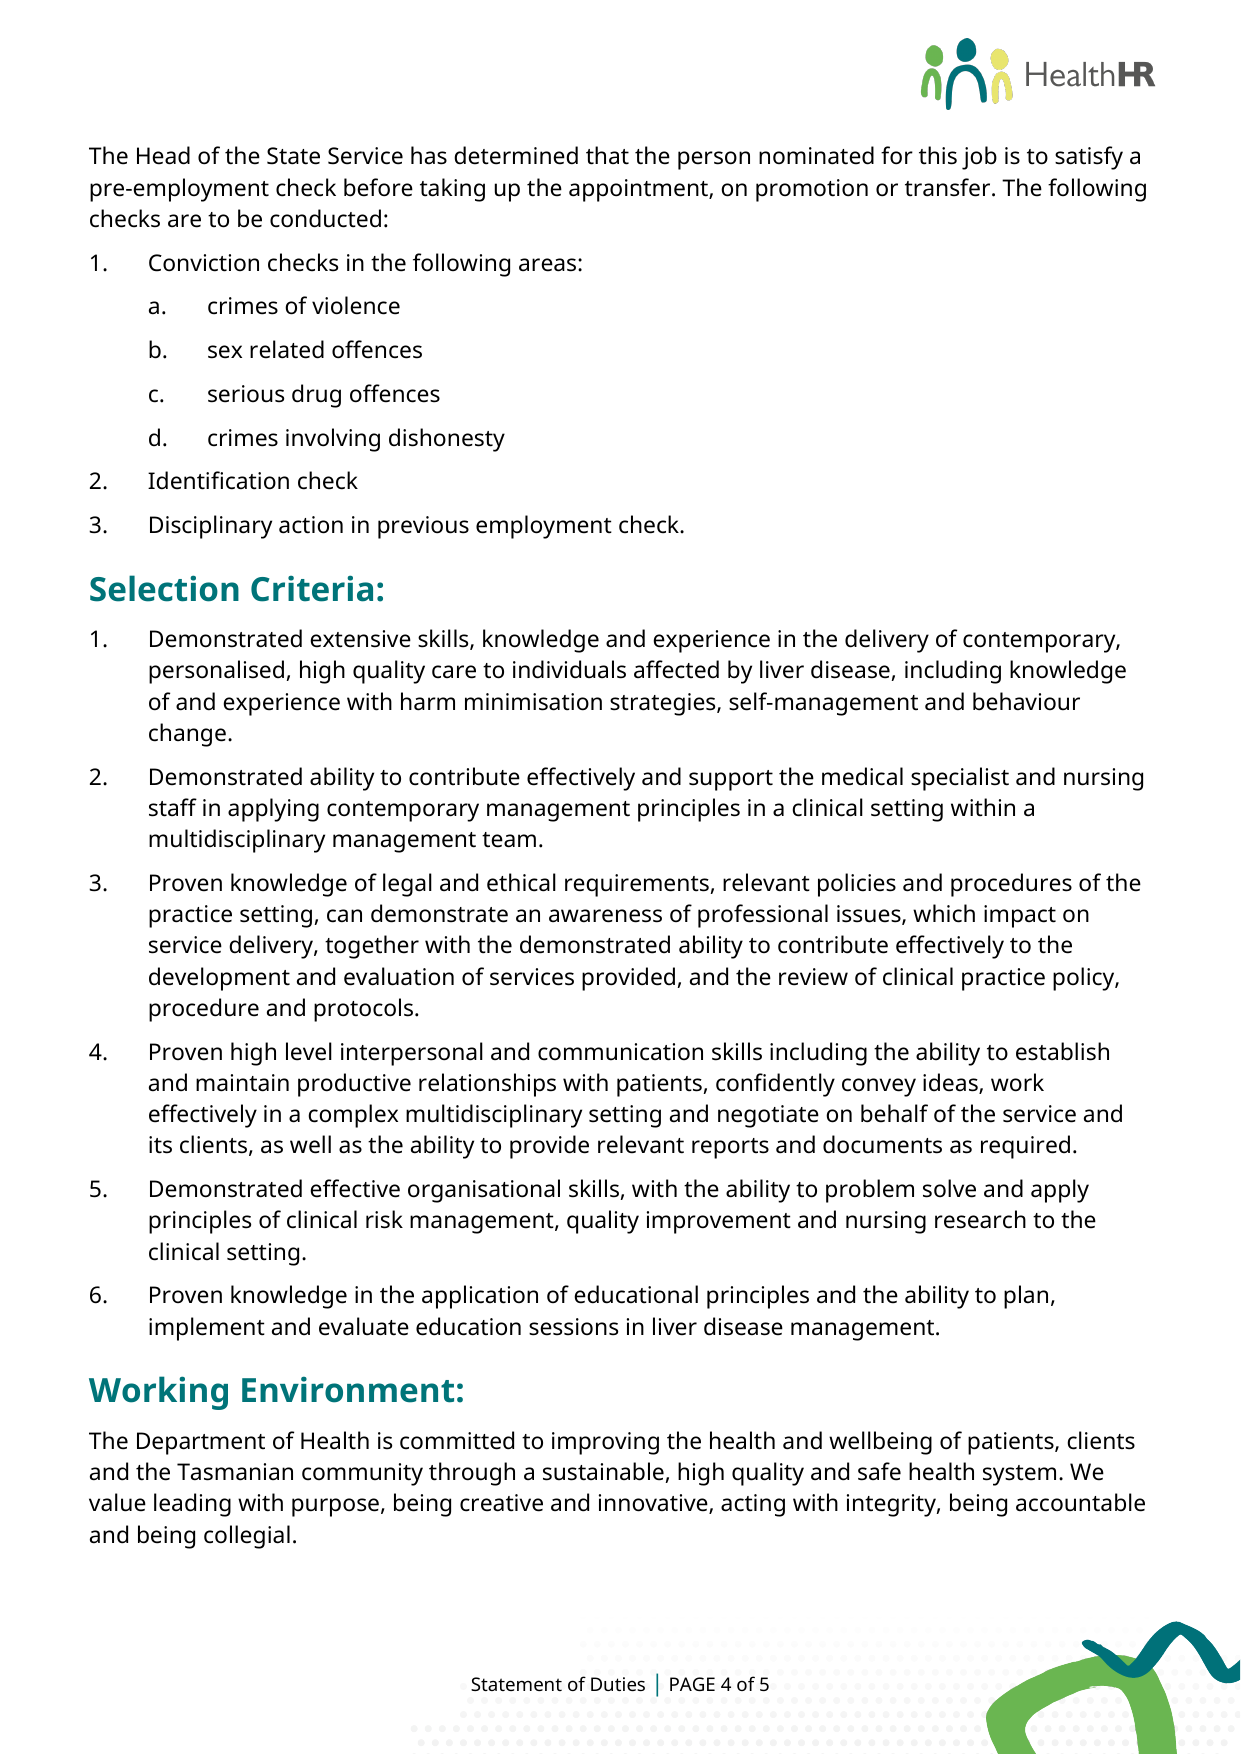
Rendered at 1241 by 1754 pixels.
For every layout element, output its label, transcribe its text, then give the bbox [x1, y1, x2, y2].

picture [920, 38, 1156, 110]
subtitle Working Environment: [89, 1367, 1152, 1412]
list sex related offences [148, 334, 1152, 365]
list Demonstrated effective organisational skills, with the ability to problem solve and apply principles of clinical risk management, quality improvement and nursing research to the clinical setting. [89, 1173, 1152, 1267]
subtitle Selection Criteria: [89, 565, 1152, 611]
picture [30, 1580, 1241, 1754]
list Proven knowledge in the application of educational principles and the ability to plan, implement and evaluate education sessions in liver disease management. [89, 1279, 1152, 1342]
list Proven knowledge of legal and ethical requirements, relevant policies and procedures of the practice setting, can demonstrate an awareness of professional issues, which impact on service delivery, together with the demonstrated ability to contribute effectively to the development and evaluation of services provided, and the review of clinical practice policy, procedure and protocols. [89, 867, 1152, 1023]
list Identification check [89, 465, 1152, 497]
text The Department of Health is committed to improving the health and wellbeing of patients, clients and the Tasmanian community through a sustainable, high quality and safe health system. We value leading with purpose, being creative and innovative, acting with integrity, being accountable and being collegial. [89, 1425, 1152, 1550]
list Demonstrated ability to contribute effectively and support the medical specialist and nursing staff in applying contemporary management principles in a clinical setting within a multidisciplinary management team. [89, 761, 1152, 854]
list serious drug offences [148, 378, 1152, 409]
list Demonstrated extensive skills, knowledge and experience in the delivery of contemporary, personalised, high quality care to individuals affected by liver disease, including knowledge of and experience with harm minimisation strategies, self-management and behaviour change. [89, 623, 1152, 748]
list crimes of violence [148, 290, 1152, 322]
list Conviction checks in the following areas: [89, 247, 1152, 278]
list crimes involving dishonesty [148, 422, 1152, 453]
list Proven high level interpersonal and communication skills including the ability to establish and maintain productive relationships with patients, confidently convey ideas, work effectively in a complex multidisciplinary setting and negotiate on behalf of the service and its clients, as well as the ability to provide relevant reports and documents as required. [89, 1036, 1152, 1161]
text The Head of the State Service has determined that the person nominated for this job is to satisfy a pre-employment check before taking up the appointment, on promotion or transfer. The following checks are to be conducted: [89, 140, 1152, 234]
list Disciplinary action in previous employment check. [89, 509, 1152, 540]
